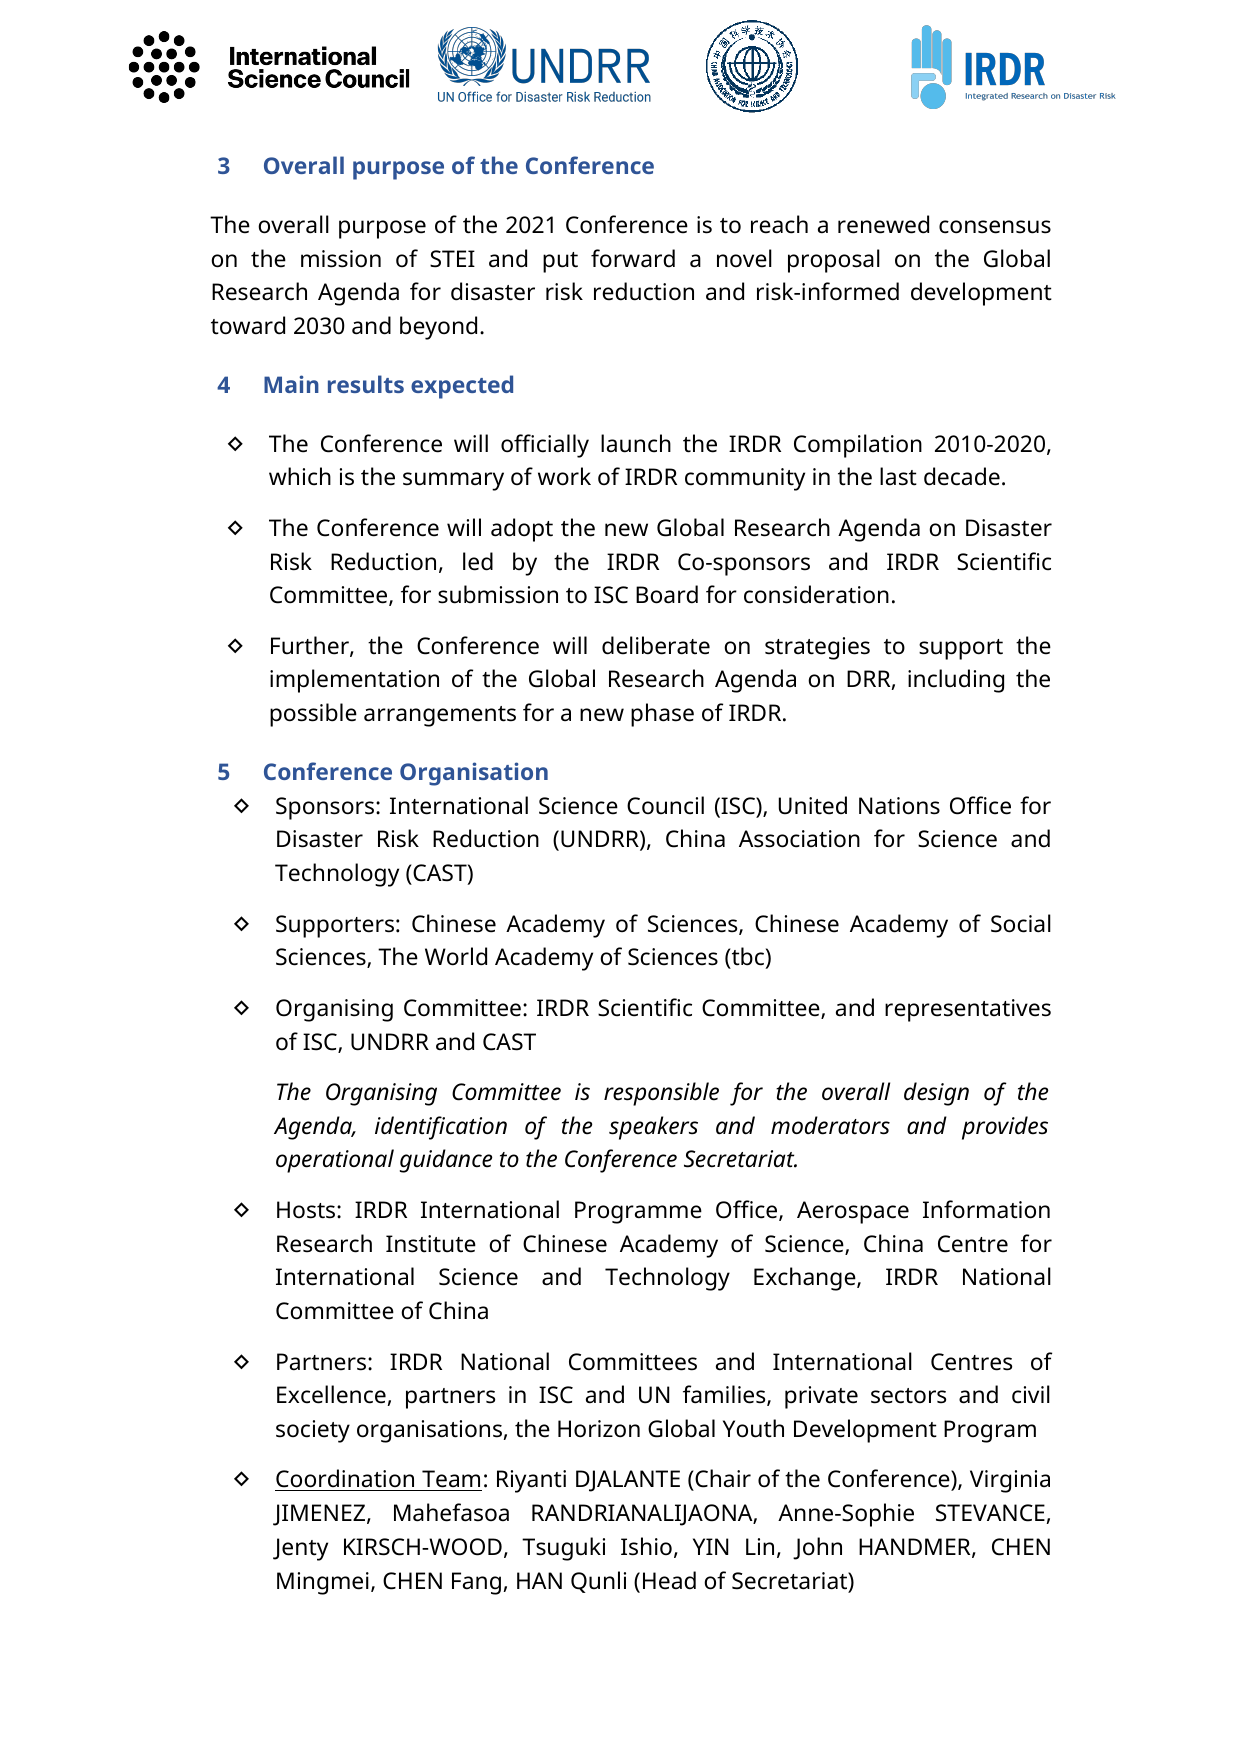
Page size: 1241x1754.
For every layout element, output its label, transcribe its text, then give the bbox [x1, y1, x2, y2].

list Sponsors: International Science Council (ISC), United Nations Office for Disaster Risk Reduction (UNDRR), China Association for Science and Technology (CAST) [231, 789, 1053, 888]
text The Organising Committee is responsible for the overall design of the Agenda, identification of the speakers and moderators and provides operational guidance to the Conference Secretariat. [275, 1076, 1053, 1174]
subtitle Main results expected [217, 369, 1053, 400]
picture [910, 24, 1117, 110]
list The Conference will adopt the new Global Research Agenda on Disaster Risk Reduction, led by the IRDR Co-sponsors and IRDR Scientific Committee, for submission to ISC Board for consideration. [225, 512, 1053, 610]
subtitle Overall purpose of the Conference [217, 150, 1053, 181]
list Partners: IRDR National Committees and International Centres of Excellence, partners in ISC and UN families, private sectors and civil society organisations, the Horizon Global Youth Development Program [231, 1345, 1053, 1444]
list Hosts: IRDR International Programme Office, Aerospace Information Research Institute of Chinese Academy of Science, China Centre for International Science and Technology Exchange, IRDR National Committee of China [231, 1194, 1053, 1326]
picture [437, 27, 651, 105]
subtitle Conference Organisation [217, 756, 1053, 787]
list Supporters: Chinese Academy of Sciences, Chinese Academy of Social Sciences, The World Academy of Sciences (tbc) [231, 907, 1053, 972]
picture [128, 31, 410, 103]
text The overall purpose of the 2021 Conference is to reach a renewed consensus on the mission of STEI and put forward a novel proposal on the Global Research Agenda for disaster risk reduction and risk-informed development toward 2030 and beyond. [210, 209, 1053, 341]
picture [704, 19, 798, 113]
list Coordination Team: Riyanti DJALANTE (Chair of the Conference), Virginia JIMENEZ, Mahefasoa RANDRIANALIJAONA, Anne-Sophie STEVANCE, Jenty KIRSCH-WOOD, Tsuguki Ishio, YIN Lin, John HANDMER, CHEN Mingmei, CHEN Fang, HAN Qunli (Head of Secretariat) [231, 1463, 1053, 1596]
list Further, the Conference will deliberate on strategies to support the implementation of the Global Research Agenda on DRR, including the possible arrangements for a new phase of IRDR. [225, 629, 1053, 728]
list Organising Committee: IRDR Scientific Committee, and representatives of ISC, UNDRR and CAST [231, 992, 1053, 1057]
list The Conference will officially launch the IRDR Compilation 2010-2020, which is the summary of work of IRDR community in the last decade. [225, 427, 1053, 492]
